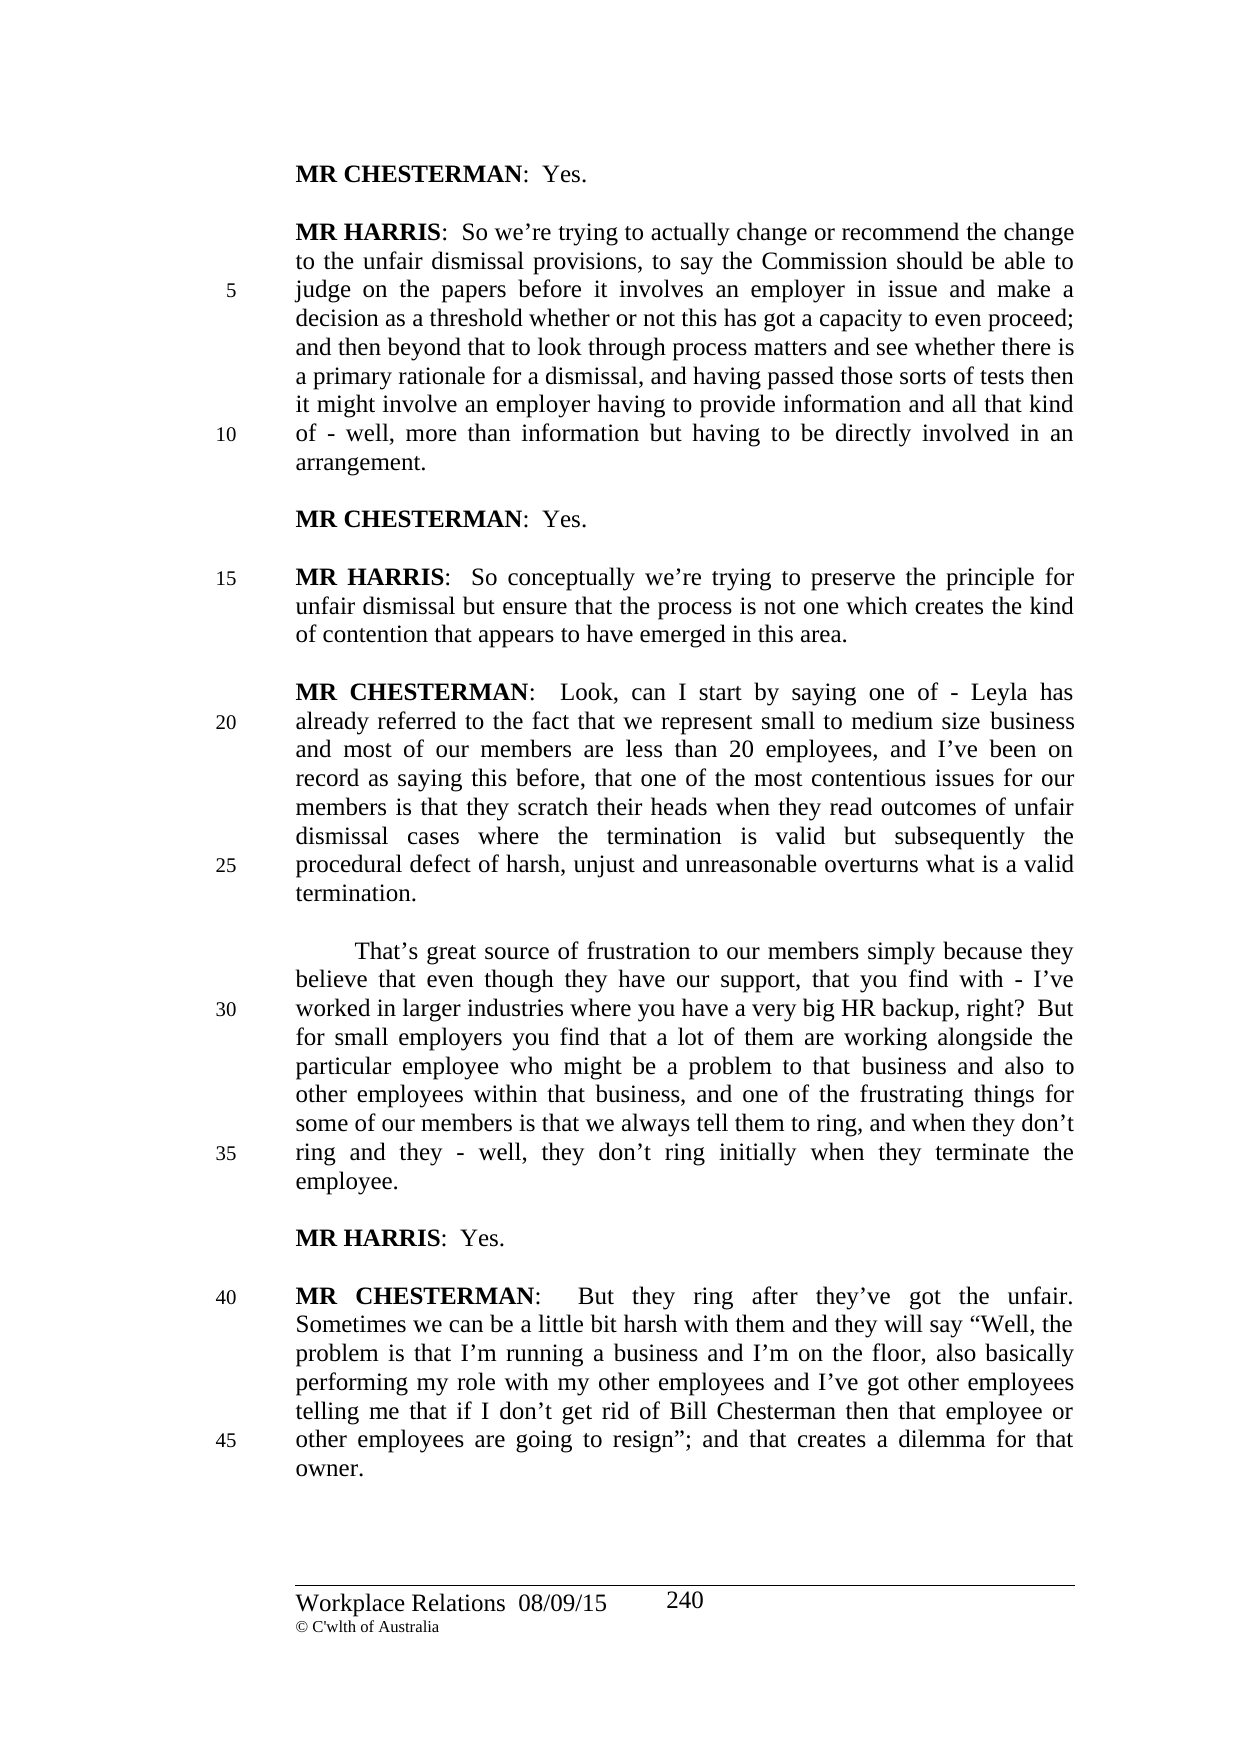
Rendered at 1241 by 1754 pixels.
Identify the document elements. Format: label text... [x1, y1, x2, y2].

text MR CHESTERMAN: Yes. [295, 159, 1075, 188]
text MR HARRIS: Yes. [295, 1223, 1075, 1252]
text MR CHESTERMAN: But they ring after they’ve got the unfair. Sometimes we can be a little bit harsh with them and they will say “Well, the problem is that I’m running a business and I’m on the floor, also basically performing my role with my other employees and I’ve got other employees telling me that if I don’t get rid of Bill Chesterman then that employee or other employees are going to resign”; and that creates a dilemma for that owner. [295, 1281, 1075, 1482]
text MR HARRIS: So we’re trying to actually change or recommend the change to the unfair dismissal provisions, to say the Commission should be able to judge on the papers before it involves an employer in issue and make a decision as a threshold whether or not this has got a capacity to even proceed; and then beyond that to look through process matters and see whether there is a primary rationale for a dismissal, and having passed those sorts of tests then it might involve an employer having to provide information and all that kind of - well, more than information but having to be directly involved in an arrangement. [295, 217, 1075, 476]
text MR CHESTERMAN: Yes. [295, 504, 1075, 533]
text MR HARRIS: So conceptually we’re trying to preserve the principle for unfair dismissal but ensure that the process is not one which creates the kind of contention that appears to have emerged in this area. [295, 562, 1075, 648]
text That’s great source of frustration to our members simply because they believe that even though they have our support, that you find with - I’ve worked in larger industries where you have a very big HR backup, right? But for small employers you find that a lot of them are working alongside the particular employee who might be a problem to that business and also to other employees within that business, and one of the frustrating things for some of our members is that we always tell them to ring, and when they don’t ring and they - well, they don’t ring initially when they terminate the employee. [295, 936, 1075, 1194]
text MR CHESTERMAN: Look, can I start by saying one of - Leyla has already referred to the fact that we represent small to medium size business and most of our members are less than 20 employees, and I’ve been on record as saying this before, that one of the most contentious issues for our members is that they scratch their heads when they read outcomes of unfair dismissal cases where the termination is valid but subsequently the procedural defect of harsh, unjust and unreasonable overturns what is a valid termination. [295, 677, 1075, 907]
